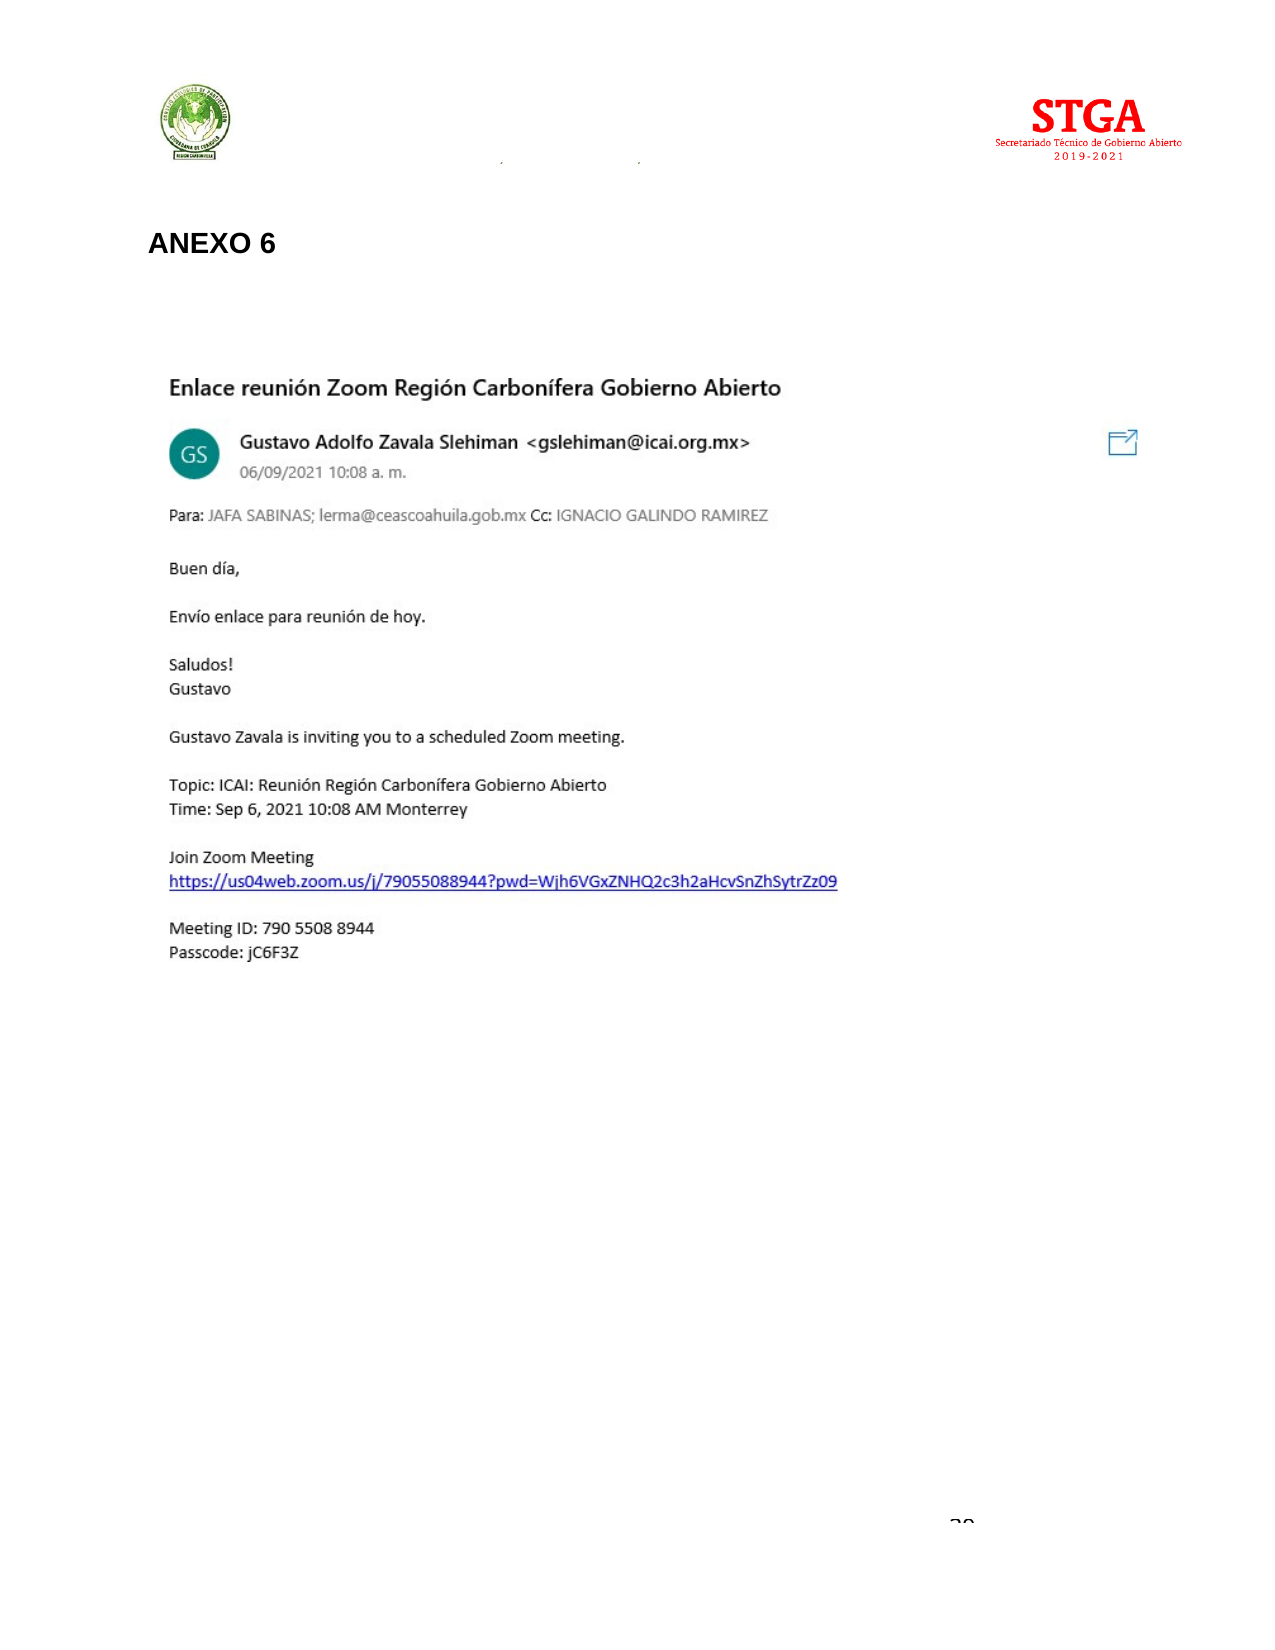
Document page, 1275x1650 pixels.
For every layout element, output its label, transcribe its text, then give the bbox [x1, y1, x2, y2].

picture [995, 98, 1182, 160]
picture [147, 73, 242, 168]
subtitle ANEXO 6 [148, 226, 1202, 259]
picture [169, 378, 1138, 962]
